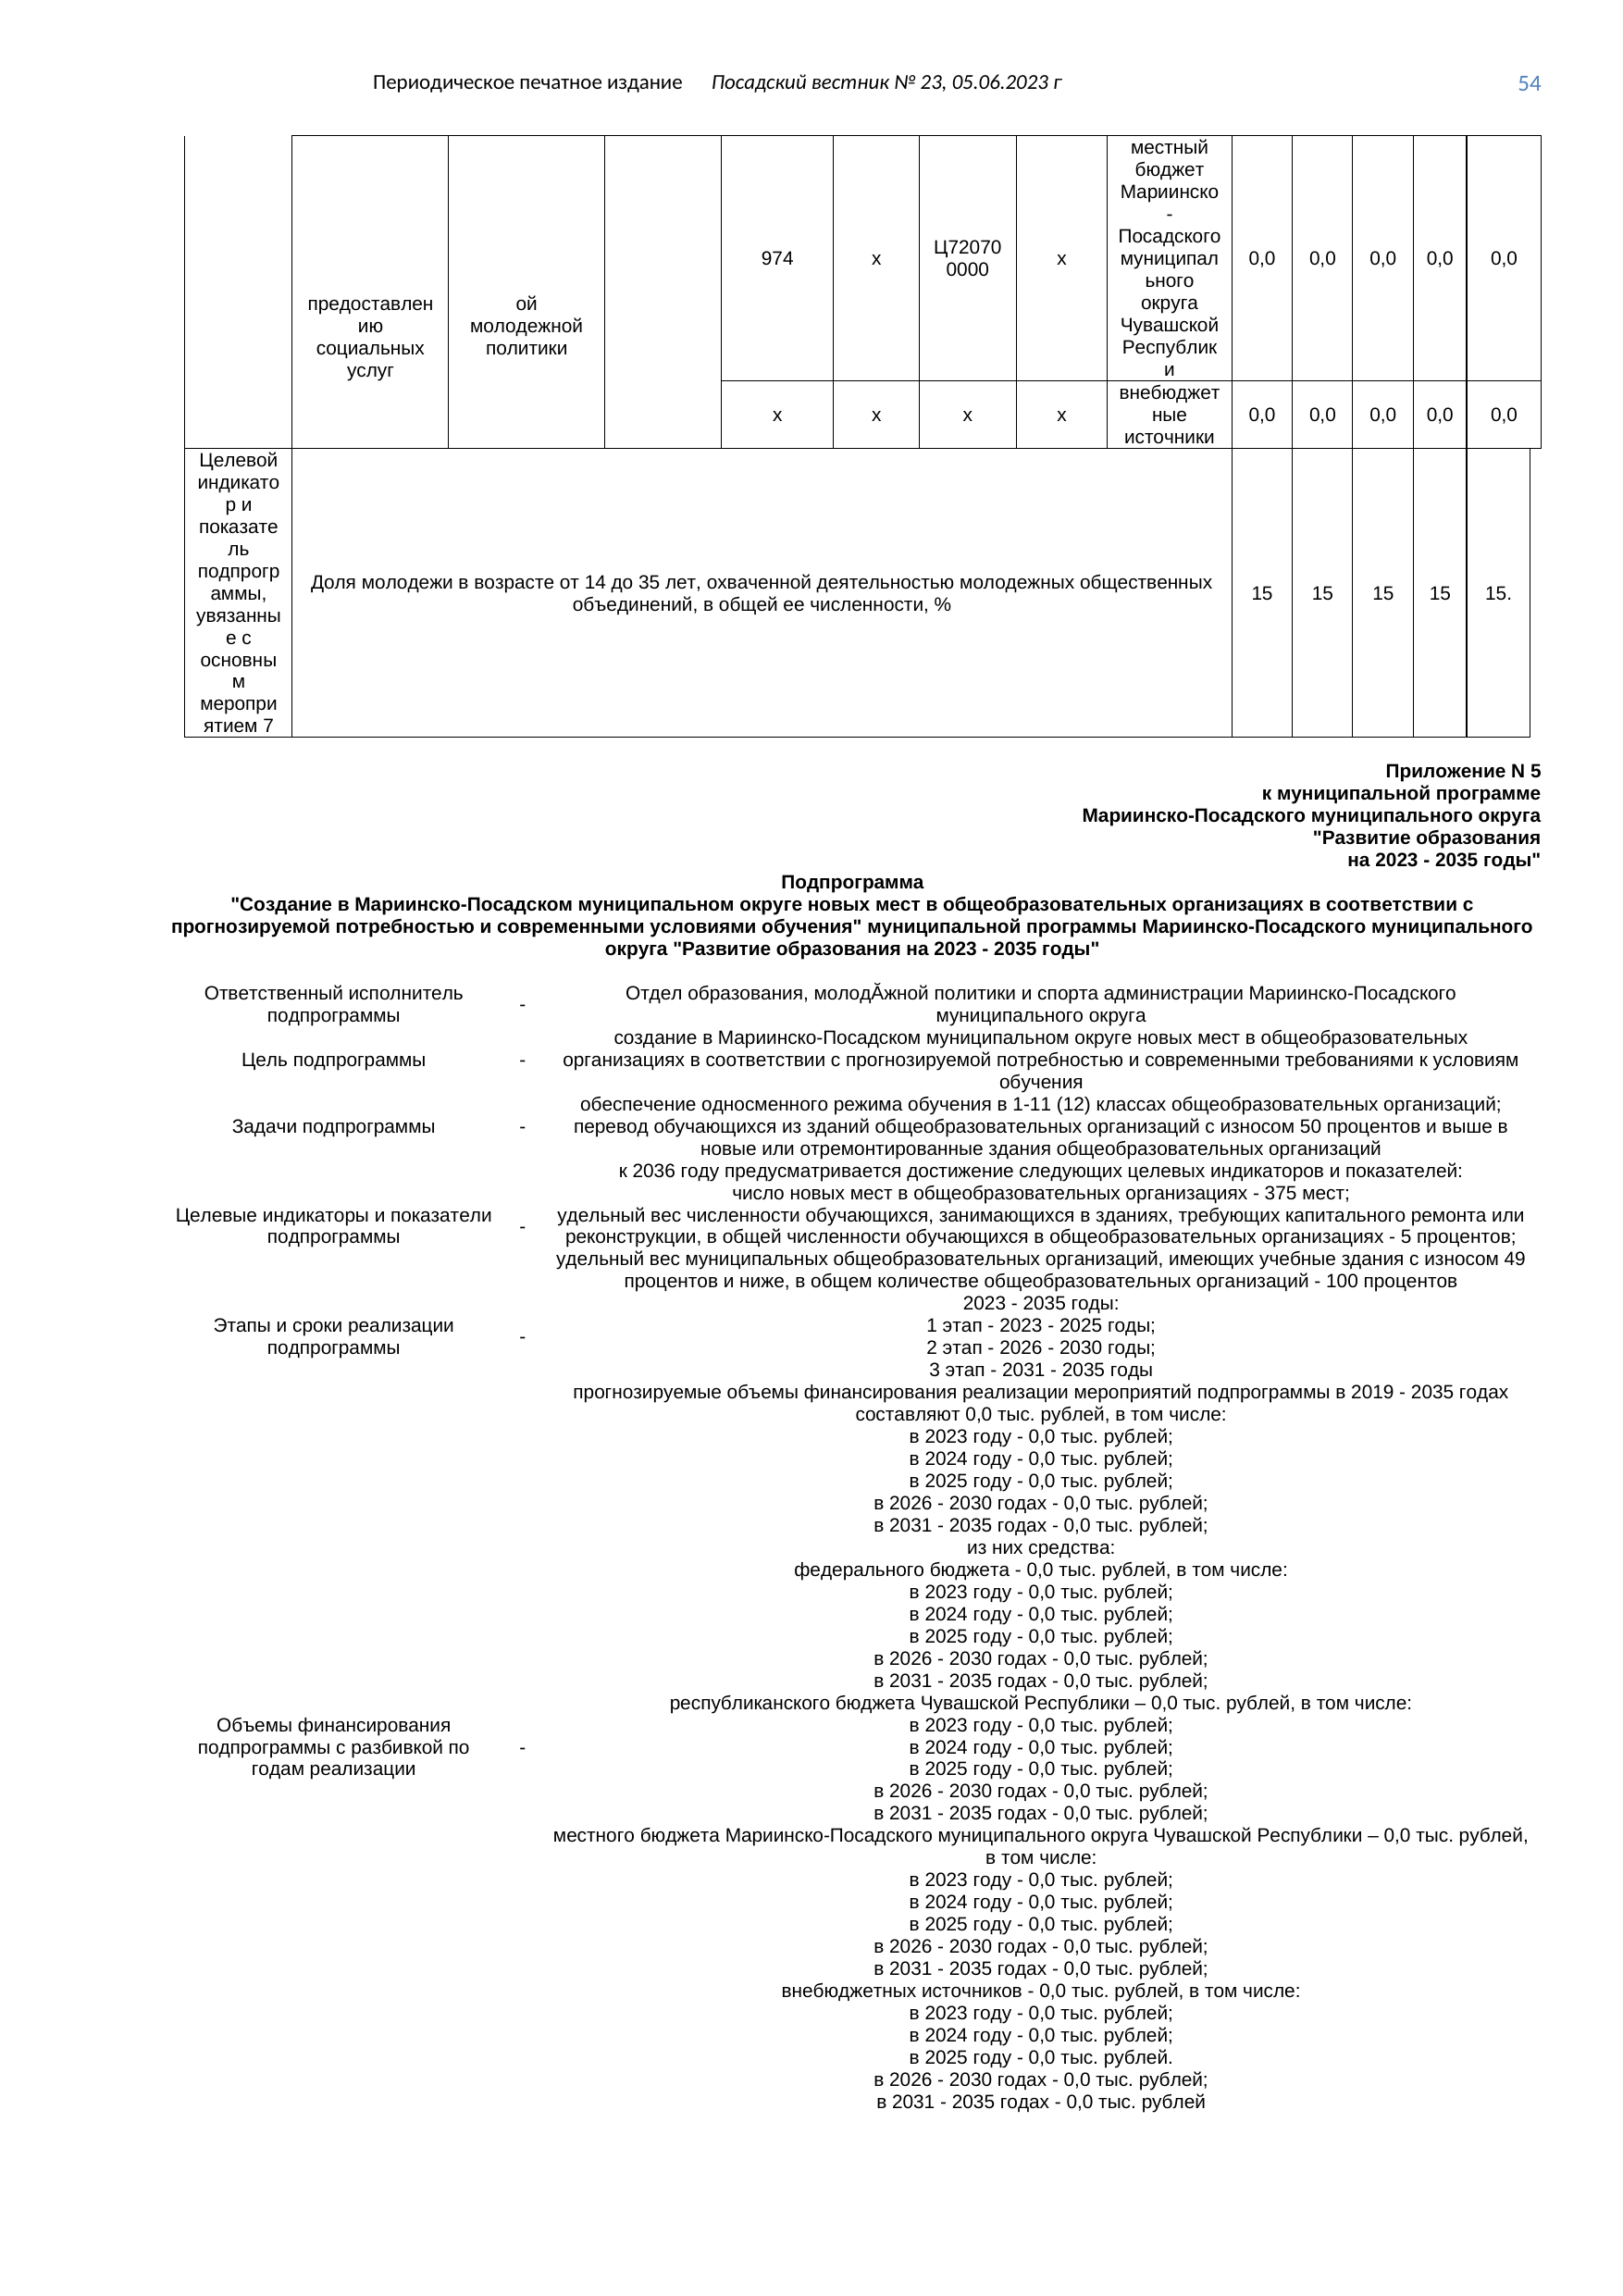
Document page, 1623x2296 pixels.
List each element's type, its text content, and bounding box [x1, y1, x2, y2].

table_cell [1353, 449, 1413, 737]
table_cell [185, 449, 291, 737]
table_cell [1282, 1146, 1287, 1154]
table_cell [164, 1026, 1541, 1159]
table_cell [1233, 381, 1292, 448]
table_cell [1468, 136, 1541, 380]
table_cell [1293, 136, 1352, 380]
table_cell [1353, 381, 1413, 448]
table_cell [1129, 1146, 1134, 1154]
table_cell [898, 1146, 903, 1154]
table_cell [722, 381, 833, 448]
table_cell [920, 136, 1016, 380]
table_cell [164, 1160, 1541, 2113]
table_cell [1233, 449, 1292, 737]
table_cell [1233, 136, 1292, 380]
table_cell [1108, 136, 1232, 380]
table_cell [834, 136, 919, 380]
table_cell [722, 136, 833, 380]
text Приложение N 5 к муниципальной программе Мариинско-Посадского муниципального округа "Развитие образования на 2023 - 2035 годы" [164, 760, 1541, 871]
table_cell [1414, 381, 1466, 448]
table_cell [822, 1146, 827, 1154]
subtitle Подпрограмма "Создание в Мариинско-Посадском муниципальном округе новых мест в общеобразовательных организациях в соответствии с прогнозируемой потребностью и современными условиями обучения" муниципальной программы Мариинско-Посадского муниципального округа "Развитие образования на 2023 - 2035 годы" [164, 871, 1541, 960]
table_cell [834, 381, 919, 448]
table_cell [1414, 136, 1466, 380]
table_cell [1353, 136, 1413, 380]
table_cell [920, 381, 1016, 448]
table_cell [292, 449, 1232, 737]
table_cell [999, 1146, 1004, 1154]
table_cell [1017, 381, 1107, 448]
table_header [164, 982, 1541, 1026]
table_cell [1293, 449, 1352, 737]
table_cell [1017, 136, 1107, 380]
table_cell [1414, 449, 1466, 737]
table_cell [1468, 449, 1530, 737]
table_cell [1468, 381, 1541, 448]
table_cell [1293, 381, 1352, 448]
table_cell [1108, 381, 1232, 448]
